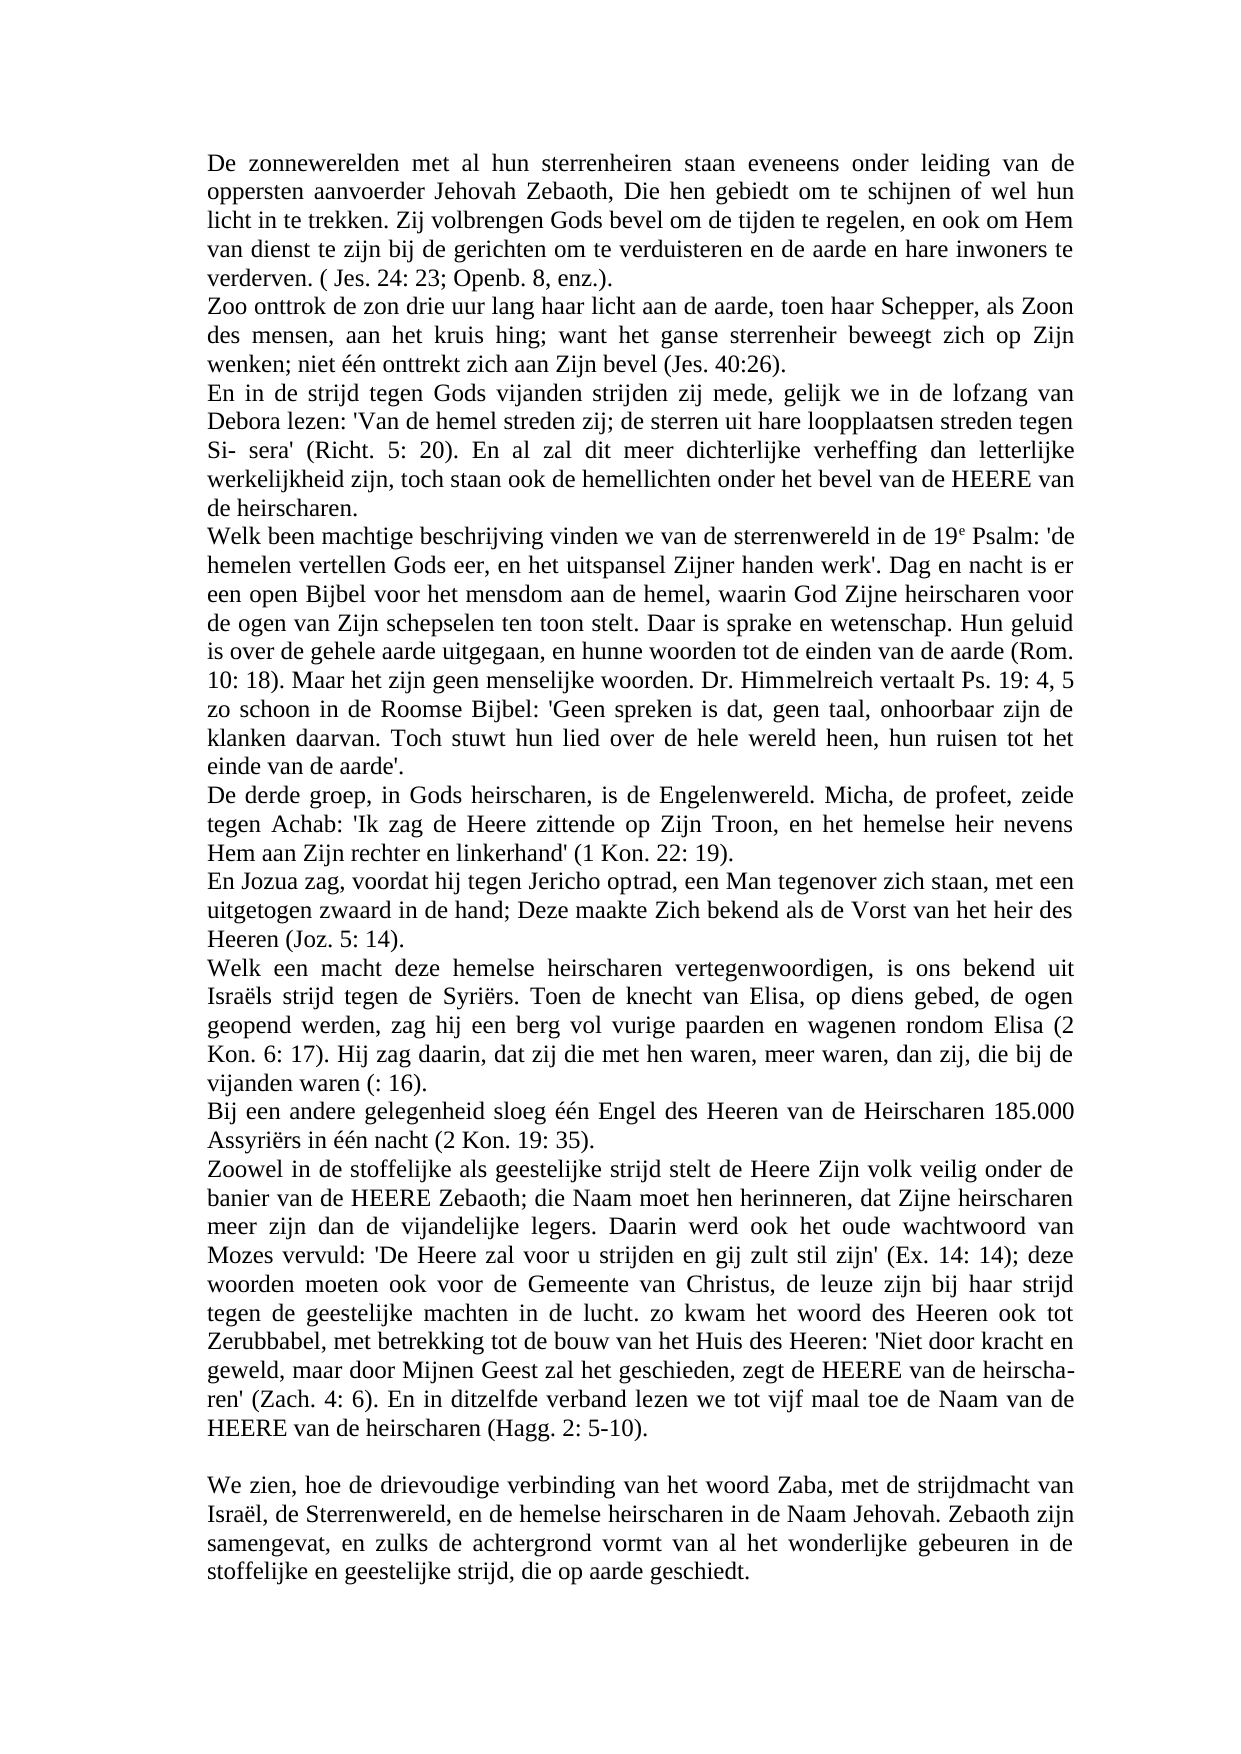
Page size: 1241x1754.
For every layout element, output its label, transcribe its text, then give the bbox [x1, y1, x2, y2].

text Zoo onttrok de zon drie uur lang haar licht aan de aarde, toen haar Schepper, als Zoon des mensen, aan het kruis hing; want het ganse sterrenheir beweegt zich op Zijn wenken; niet één onttrekt zich aan Zijn bevel (Jes. 40:26). [207, 291, 1075, 378]
text We zien, hoe de drievoudige verbinding van het woord Zaba, met de strijdmacht van Israël, de Sterrenwereld, en de hemelse heirscharen in de Naam Jehovah. Zebaoth zijn samengevat, en zulks de achtergrond vormt van al het wonderlijke gebeuren in de stoffelijke en geestelijke strijd, die op aarde geschiedt. [207, 1470, 1075, 1585]
text Zoowel in de stoffelijke als geestelijke strijd stelt de Heere Zijn volk veilig onder de banier van de HEERE Zebaoth; die Naam moet hen herinneren, dat Zijne heirscharen meer zijn dan de vijandelijke legers. Daarin werd ook het oude wachtwoord van Mozes vervuld: 'De Heere zal voor u strijden en gij zult stil zijn' (Ex. 14: 14); deze woorden moeten ook voor de Gemeente van Christus, de leuze zijn bij haar strijd tegen de geestelijke machten in de lucht. zo kwam het woord des Heeren ook tot Zerubbabel, met betrekking tot de bouw van het Huis des Heeren: 'Niet door kracht en geweld, maar door Mijnen Geest zal het geschieden, zegt de HEERE van de heirscharen' (Zach. 4: 6). En in ditzelfde verband lezen we tot vijf maal toe de Naam van de HEERE van de heirscharen (Hagg. 2: 5-10). [207, 1154, 1075, 1441]
text En in de strijd tegen Gods vijanden strijden zij mede, gelijk we in de lofzang van Debora lezen: 'Van de hemel streden zij; de sterren uit hare loopplaatsen streden tegen Si- sera' (Richt. 5: 20). En al zal dit meer dichterlijke verheffing dan letterlijke werkelijkheid zijn, toch staan ook de hemellichten onder het bevel van de HEERE van de heirscharen. [207, 378, 1075, 521]
text De derde groep, in Gods heirscharen, is de Engelenwereld. Micha, de profeet, zeide tegen Achab: 'Ik zag de Heere zittende op Zijn Troon, en het hemelse heir nevens Hem aan Zijn rechter en linkerhand' (1 Kon. 22: 19). [207, 780, 1075, 866]
text Welk been machtige beschrijving vinden we van de sterrenwereld in de 19e Psalm: 'de hemelen vertellen Gods eer, en het uitspansel Zijner handen werk'. Dag en nacht is er een open Bijbel voor het mensdom aan de hemel, waarin God Zijne heirscharen voor de ogen van Zijn schepselen ten toon stelt. Daar is sprake en wetenschap. Hun geluid is over de gehele aarde uitgegaan, en hunne woorden tot de einden van de aarde (Rom. 10: 18). Maar het zijn geen menselijke woorden. Dr. Himmelreich vertaalt Ps. 19: 4, 5 zo schoon in de Roomse Bijbel: 'Geen spreken is dat, geen taal, onhoorbaar zijn de klanken daarvan. Toch stuwt hun lied over de hele wereld heen, hun ruisen tot het einde van de aarde'. [207, 521, 1075, 780]
text Welk een macht deze hemelse heirscharen vertegenwoordigen, is ons bekend uit Israëls strijd tegen de Syriërs. Toen de knecht van Elisa, op diens gebed, de ogen geopend werden, zag hij een berg vol vurige paarden en wagenen rondom Elisa (2 Kon. 6: 17). Hij zag daarin, dat zij die met hen waren, meer waren, dan zij, die bij de vijanden waren (: 16). [207, 953, 1075, 1096]
text En Jozua zag, voordat hij tegen Jericho optrad, een Man tegenover zich staan, met een uitgetogen zwaard in de hand; Deze maakte Zich bekend als de Vorst van het heir des Heeren (Joz. 5: 14). [207, 866, 1075, 953]
text De zonnewerelden met al hun sterrenheiren staan eveneens onder leiding van de oppersten aanvoerder Jehovah Zebaoth, Die hen gebiedt om te schijnen of wel hun licht in te trekken. Zij volbrengen Gods bevel om de tijden te regelen, en ook om Hem van dienst te zijn bij de gerichten om te verduisteren en de aarde en hare inwoners te verderven. ( Jes. 24: 23; Openb. 8, enz.). [207, 148, 1075, 291]
text Bij een andere gelegenheid sloeg één Engel des Heeren van de Heirscharen 185.000 Assyriërs in één nacht (2 Kon. 19: 35). [207, 1096, 1075, 1154]
